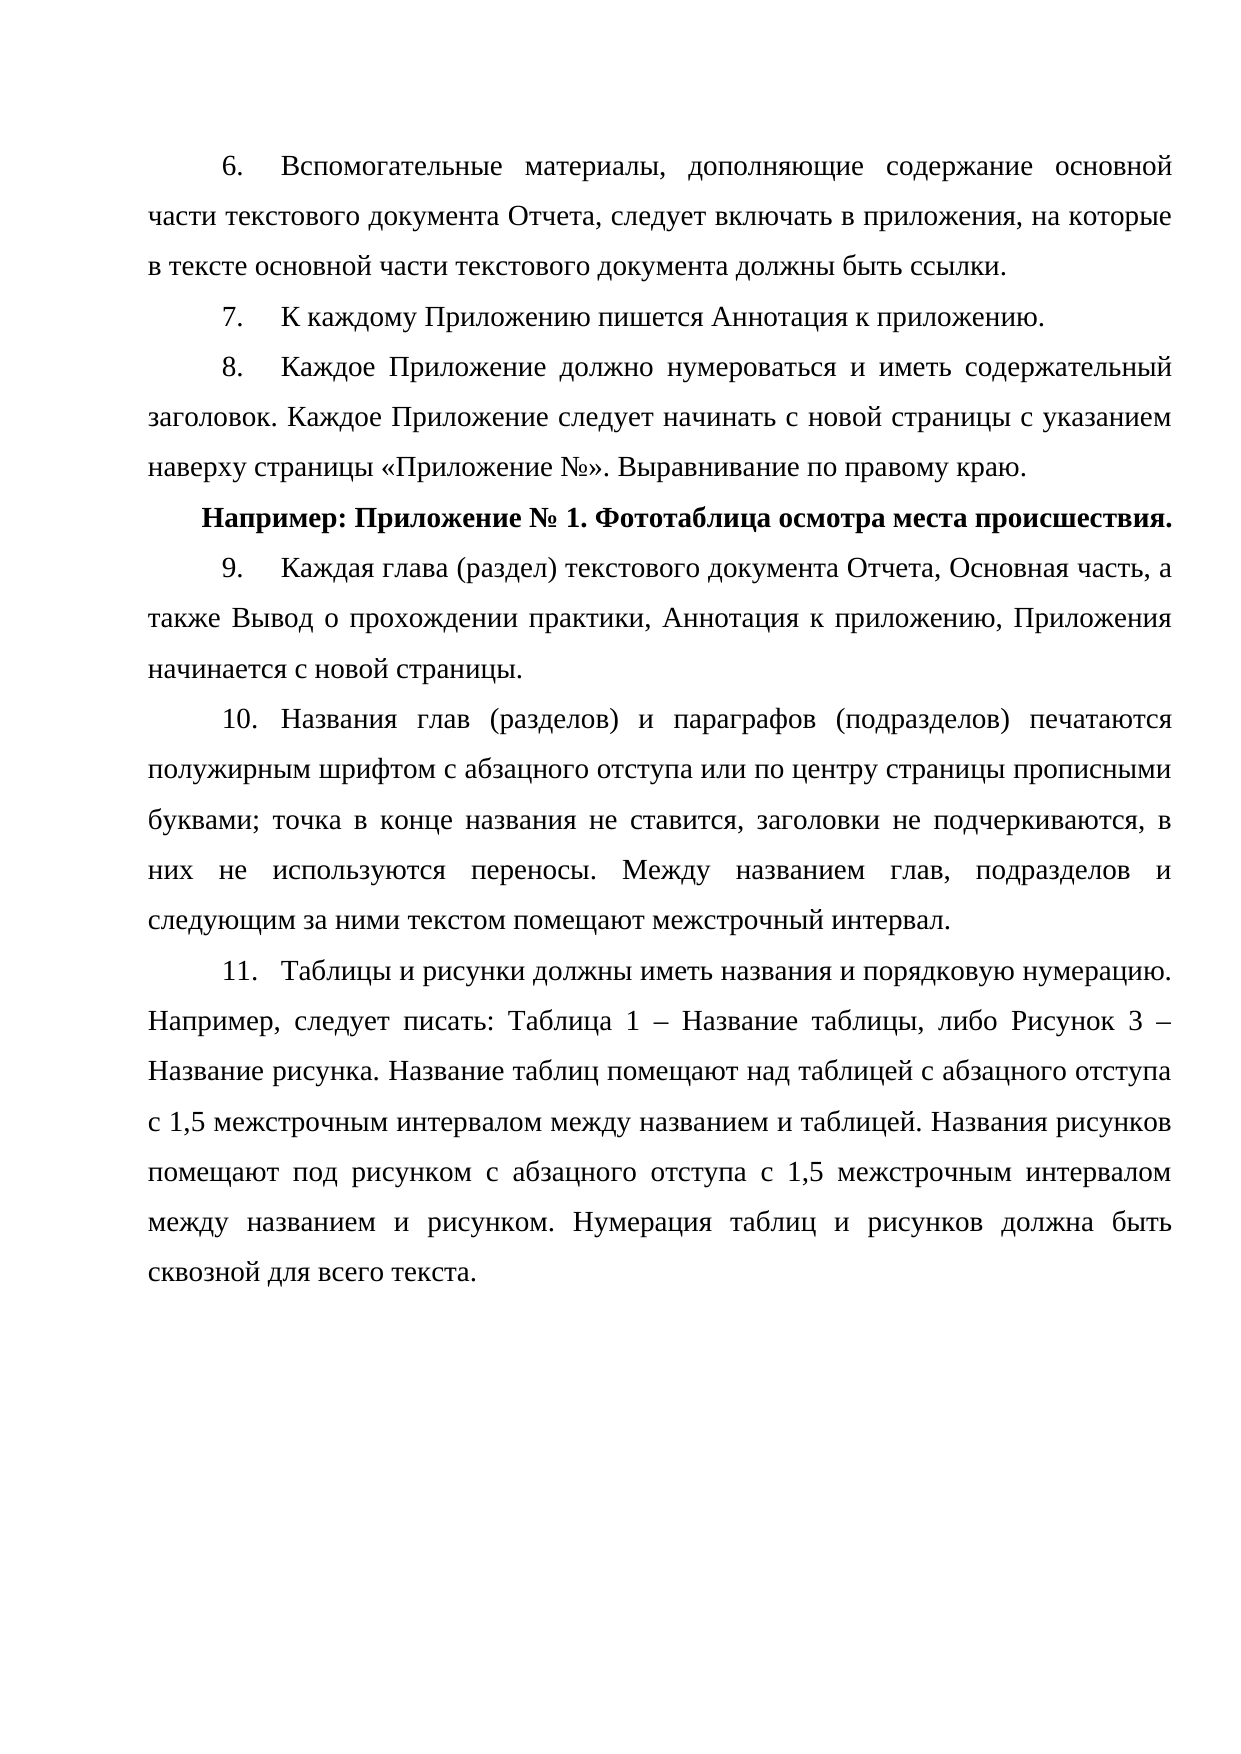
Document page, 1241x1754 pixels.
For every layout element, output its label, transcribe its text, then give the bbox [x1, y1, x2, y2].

list Каждая глава (раздел) текстового документа Отчета, Основная часть, а также Вывод о прохождении практики, Аннотация к приложению, Приложения начинается с новой страницы. [148, 550, 1173, 684]
list Названия глав (разделов) и параграфов (подразделов) печатаются полужирным шрифтом с абзацного отступа или по центру страницы прописными буквами; точка в конце названия не ставится, заголовки не подчеркиваются, в них не используются переносы. Между названием глав, подразделов и следующим за ними текстом помещают межстрочный интервал. [148, 701, 1173, 936]
list Каждое Приложение должно нумероваться и иметь содержательный заголовок. Каждое Приложение следует начинать с новой страницы с указанием наверху страницы «Приложение №». Выравнивание по правому краю. [148, 349, 1173, 483]
list Таблицы и рисунки должны иметь названия и порядковую нумерацию. Например, следует писать: Таблица 1 – Название таблицы, либо Рисунок 3 – Название рисунка. Название таблиц помещают над таблицей с абзацного отступа с 1,5 межстрочным интервалом между названием и таблицей. Названия рисунков помещают под рисунком с абзацного отступа с 1,5 межстрочным интервалом между названием и рисунком. Нумерация таблиц и рисунков должна быть сквозной для всего текста. [148, 953, 1173, 1288]
list К каждому Приложению пишется Аннотация к приложению. [148, 299, 1173, 332]
list Например: Приложение № 1. Фототаблица осмотра места происшествия. [148, 500, 1173, 533]
list Вспомогательные материалы, дополняющие содержание основной части текстового документа Отчета, следует включать в приложения, на которые в тексте основной части текстового документа должны быть ссылки. [148, 148, 1173, 282]
